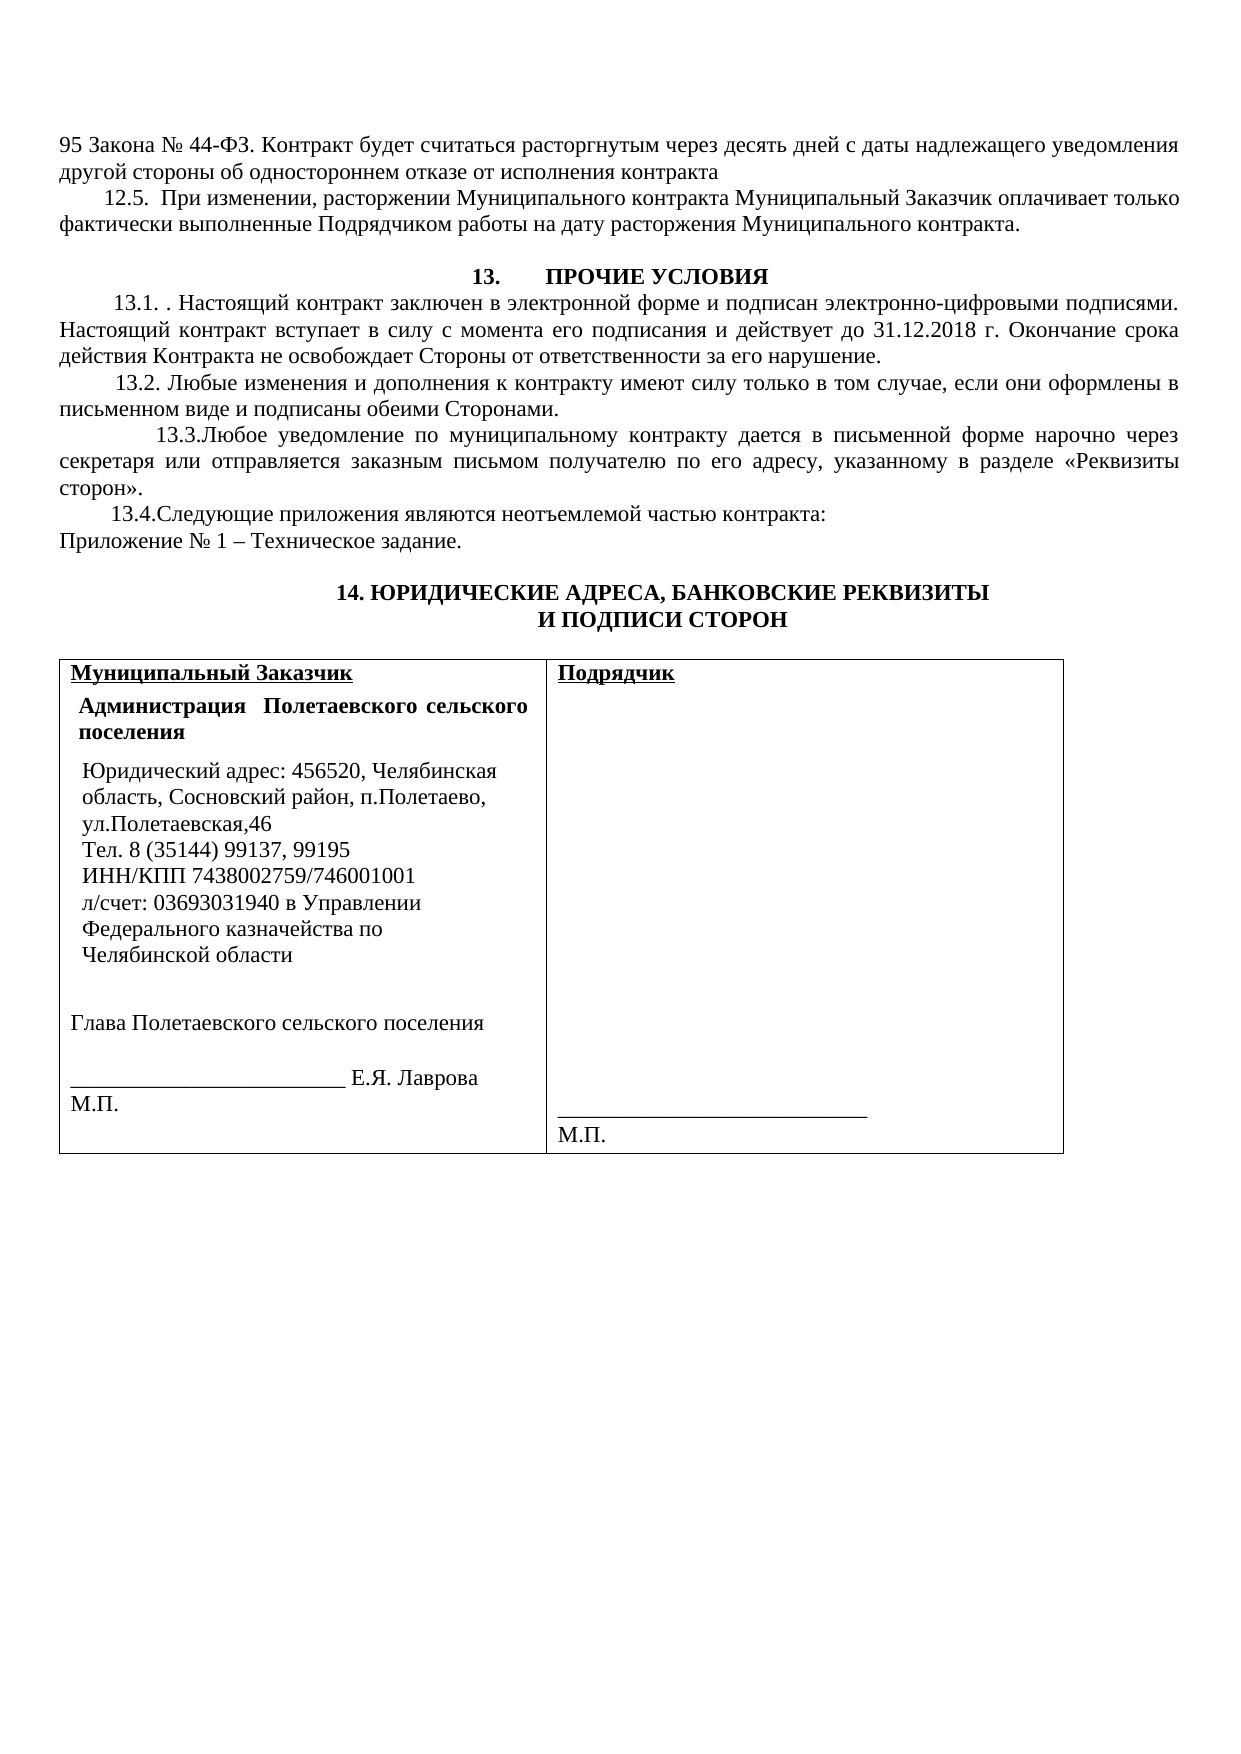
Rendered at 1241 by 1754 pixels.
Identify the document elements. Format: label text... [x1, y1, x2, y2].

text 12.5. При изменении, расторжении Муниципального контракта Муниципальный Заказчик оплачивает только фактически выполненные Подрядчиком работы на дату расторжения Муниципального контракта. [59, 184, 1181, 237]
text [59, 131, 1181, 184]
text Приложение № 1 – Техническое задание. [59, 527, 1181, 553]
text И ПОДПИСИ СТОРОН [144, 606, 1181, 632]
text 13.4.Следующие приложения являются неотъемлемой частью контракта: [59, 500, 1181, 527]
text 14. ЮРИДИЧЕСКИЕ АДРЕСА, БАНКОВСКИЕ РЕКВИЗИТЫ [144, 579, 1181, 606]
text 13.3.Любое уведомление по муниципальному контракту дается в письменной форме нарочно через секретаря или отправляется заказным письмом получателю по его адресу, указанному в разделе «Реквизиты сторон». [59, 421, 1181, 500]
table_header Муниципальный Заказчик Глава Полетаевского сельского поселения ________________________ Е.Я. Лаврова М.П. [60, 660, 546, 1153]
text 13.1. . Настоящий контракт заключен в электронной форме и подписан электронно-цифровыми подписями. Настоящий контракт вступает в силу с момента его подписания и действует до 31.12.2018 г. Окончание срока действия Контракта не освобождает Стороны от ответственности за его нарушение. [59, 289, 1181, 368]
text 13.2. Любые изменения и дополнения к контракту имеют силу только в том случае, если они оформлены в письменном виде и подписаны обеими Сторонами. [59, 368, 1181, 421]
text 13. Прочие условия [59, 263, 1181, 289]
table_header Подрядчик ___________________________ М.П. [547, 660, 1063, 1153]
